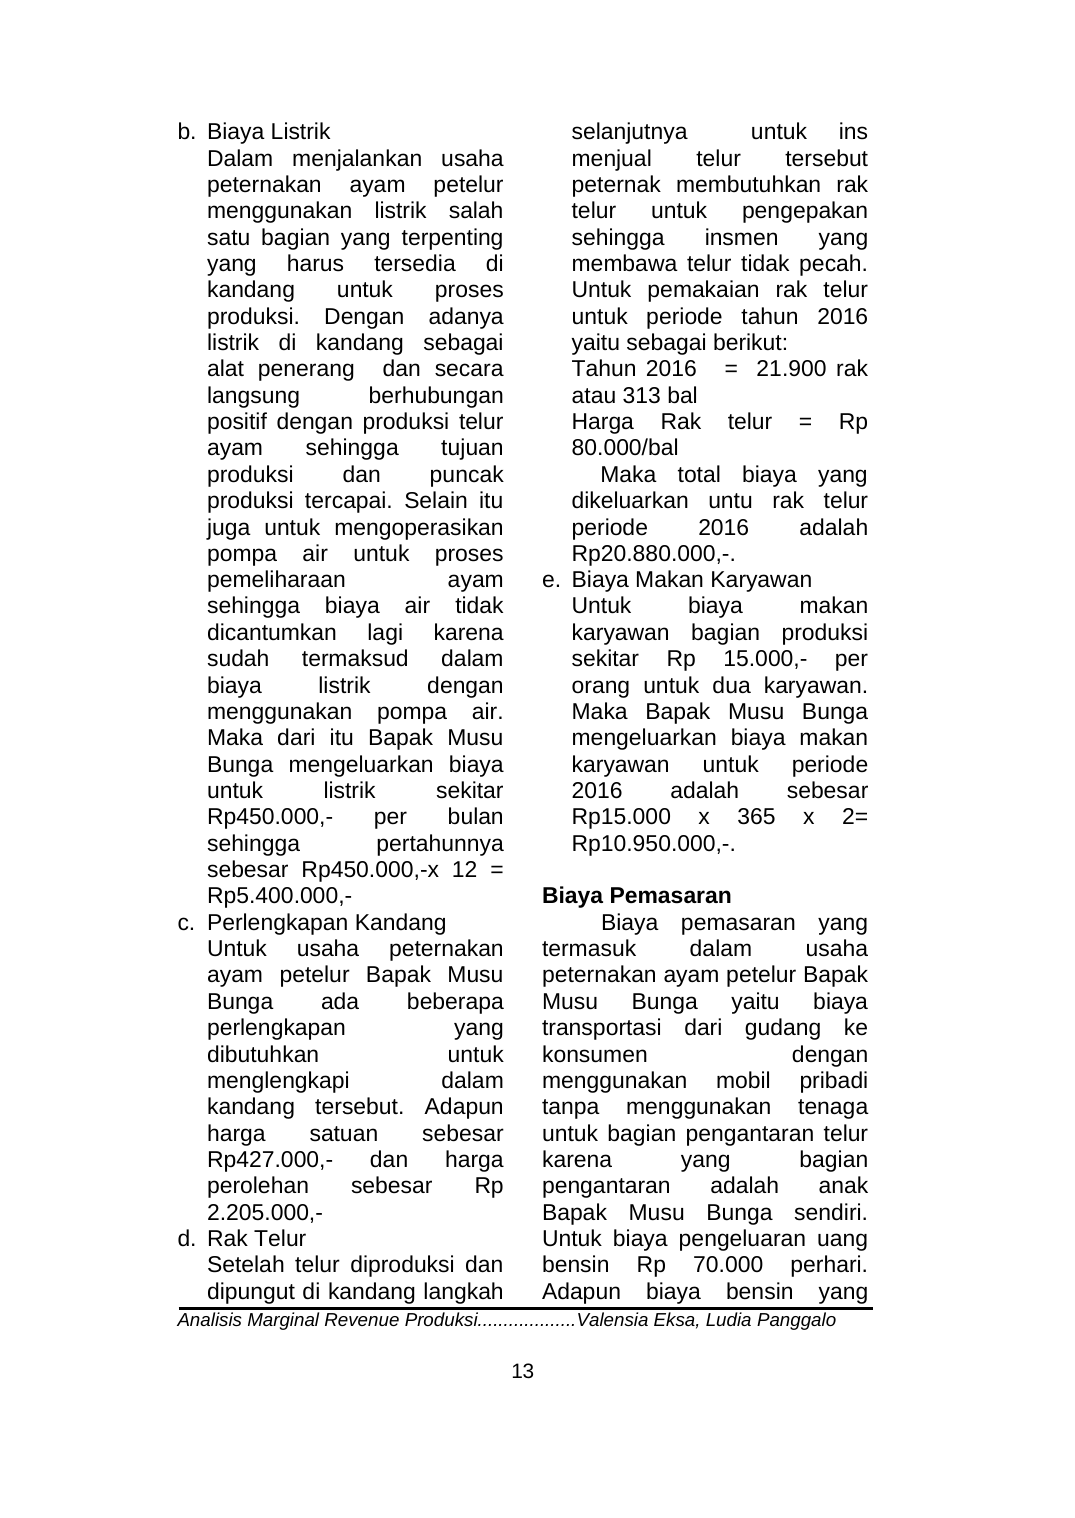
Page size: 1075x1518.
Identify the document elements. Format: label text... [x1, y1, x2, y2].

list Biaya Makan Karyawan [542, 566, 868, 592]
list Biaya Pemasaran [542, 882, 868, 909]
list Biaya Listrik [177, 118, 503, 144]
text Untuk usaha peternakan ayam petelur Bapak Musu Bunga ada beberapa perlengkapan yang dibutuhkan untuk menglengkapi dalam kandang tersebut. Adapun harga satuan sebesar Rp427.000,- dan harga perolehan sebesar Rp 2.205.000,- [207, 935, 503, 1225]
text Tahun 2016 = 21.900 rak atau 313 bal [571, 355, 868, 408]
text Untuk biaya makan karyawan bagian produksi sekitar Rp 15.000,- per orang untuk dua karyawan. Maka Bapak Musu Bunga mengeluarkan biaya makan karyawan untuk periode 2016 adalah sebesar Rp15.000 x 365 x 2= Rp10.950.000,-. [571, 592, 868, 856]
text Harga Rak telur = Rp 80.000/bal [571, 408, 868, 461]
list Rak Telur [177, 1225, 503, 1251]
text Dalam menjalankan usaha peternakan ayam petelur menggunakan listrik salah satu bagian yang terpenting yang harus tersedia di kandang untuk proses produksi. Dengan adanya listrik di kandang sebagai alat penerang dan secara langsung berhubungan positif dengan produksi telur ayam sehingga tujuan produksi dan puncak produksi tercapai. Selain itu juga untuk mengoperasikan pompa air untuk proses pemeliharaan ayam sehingga biaya air tidak dicantumkan lagi karena sudah termaksud dalam biaya listrik dengan menggunakan pompa air. Maka dari itu Bapak Musu Bunga mengeluarkan biaya untuk listrik sekitar Rp450.000,- per bulan sehingga pertahunnya sebesar Rp450.000,-x 12 = Rp5.400.000,- [207, 144, 503, 909]
list Perlengkapan Kandang [177, 909, 503, 935]
text Setelah telur diproduksi dan dipungut di kandang langkah selanjutnya untuk ins menjual telur tersebut peternak membutuhkan rak telur untuk pengepakan sehingga insmen yang membawa telur tidak pecah. Untuk pemakaian rak telur untuk periode tahun 2016 yaitu sebagai berikut: [571, 118, 868, 355]
list Maka total biaya yang dikeluarkan untu rak telur periode 2016 adalah Rp20.880.000,-. [558, 461, 868, 566]
